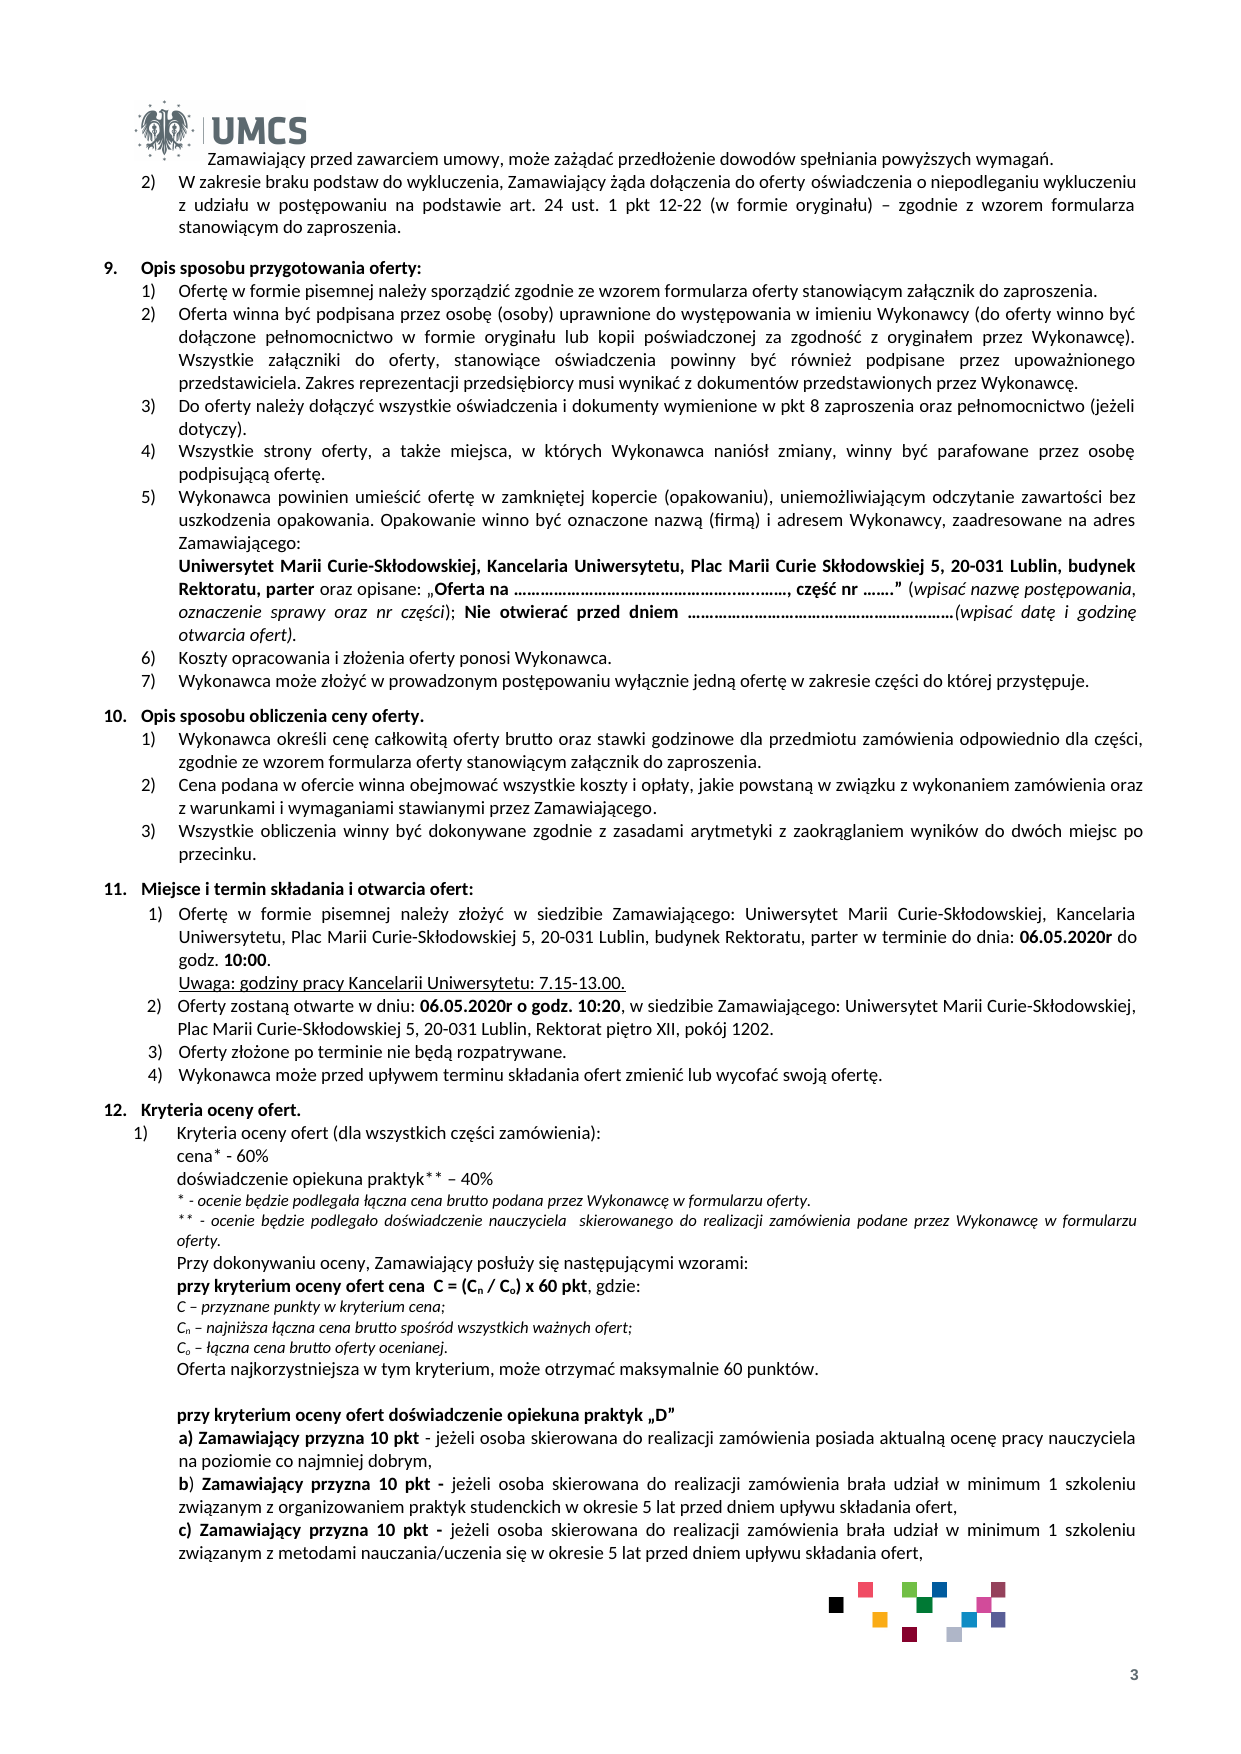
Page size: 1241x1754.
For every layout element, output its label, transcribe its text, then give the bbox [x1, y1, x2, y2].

text Oferta najkorzystniejsza w tym kryterium, może otrzymać maksymalnie 60 punktów. [103, 1358, 1137, 1381]
text c) Zamawiający przyzna 10 pkt - jeżeli osoba skierowana do realizacji zamówienia brała udział w minimum 1 szkoleniu związanym z metodami nauczania/uczenia się w okresie 5 lat przed dniem upływu składania ofert, [178, 1518, 1137, 1564]
text Uwaga: godziny pracy Kancelarii Uniwersytetu: 7.15-13.00. [178, 971, 1137, 994]
picture [828, 1582, 1006, 1642]
text Cn – najniższa łączna cena brutto spośród wszystkich ważnych ofert; [103, 1317, 1137, 1337]
text przy kryterium oceny ofert cena C = (Cn / Co) x 60 pkt, gdzie: [103, 1274, 1137, 1297]
list Wykonawca może przed upływem terminu składania ofert zmienić lub wycofać swoją ofertę. [148, 1063, 1137, 1086]
list Kryteria oceny ofert (dla wszystkich części zamówienia): [133, 1121, 1137, 1144]
list Wszystkie strony oferty, a także miejsca, w których Wykonawca naniósł zmiany, winny być parafowane przez osobę podpisującą ofertę. [141, 440, 1137, 486]
list Wykonawca może złożyć w prowadzonym postępowaniu wyłącznie jedną ofertę w zakresie części do której przystępuje. [141, 669, 1137, 692]
text Przy dokonywaniu oceny, Zamawiający posłuży się następującymi wzorami: [177, 1251, 1137, 1274]
list Koszty opracowania i złożenia oferty ponosi Wykonawca. [141, 646, 1137, 669]
list Opis sposobu obliczenia ceny oferty. [103, 704, 1137, 727]
list Ofertę w formie pisemnej należy złożyć w siedzibie Zamawiającego: Uniwersytet Marii Curie-Skłodowskiej, Kancelaria Uniwersytetu, Plac Marii Curie-Skłodowskiej 5, 20-031 Lublin, budynek Rektoratu, parter w terminie do dnia: 06.05.2020r do godz. 10:00. [148, 902, 1137, 971]
list Miejsce i termin składania i otwarcia ofert: [103, 877, 1137, 900]
text * - ocenie będzie podlegała łączna cena brutto podana przez Wykonawcę w formularzu oferty. [177, 1190, 1137, 1210]
list Oferty zostaną otwarte w dniu: 06.05.2020r o godz. 10:20, w siedzibie Zamawiającego: Uniwersytet Marii Curie-Skłodowskiej, Plac Marii Curie-Skłodowskiej 5, 20-031 Lublin, Rektorat piętro XII, pokój 1202. [147, 994, 1137, 1040]
list W zakresie braku podstaw do wykluczenia, Zamawiający żąda dołączenia do oferty oświadczenia o niepodleganiu wykluczeniu z udziału w postępowaniu na podstawie art. 24 ust. 1 pkt 12-22 (w formie oryginału) – zgodnie z wzorem formularza stanowiącym do zaproszenia. [141, 170, 1137, 238]
text Zamawiający przed zawarciem umowy, może zażądać przedłożenie dowodów spełniania powyższych wymagań. [207, 147, 1137, 170]
list Wykonawca określi cenę całkowitą oferty brutto oraz stawki godzinowe dla przedmiotu zamówienia odpowiednio dla części, zgodnie ze wzorem formularza oferty stanowiącym załącznik do zaproszenia. [141, 727, 1145, 773]
text C – przyznane punkty w kryterium cena; [103, 1297, 1137, 1317]
list Oferta winna być podpisana przez osobę (osoby) uprawnione do występowania w imieniu Wykonawcy (do oferty winno być dołączone pełnomocnictwo w formie oryginału lub kopii poświadczonej za zgodność z oryginałem przez Wykonawcę). Wszystkie załączniki do oferty, stanowiące oświadczenia powinny być również podpisane przez upoważnionego przedstawiciela. Zakres reprezentacji przedsiębiorcy musi wynikać z dokumentów przedstawionych przez Wykonawcę. [141, 302, 1137, 394]
list Wszystkie obliczenia winny być dokonywane zgodnie z zasadami arytmetyki z zaokrąglaniem wyników do dwóch miejsc po przecinku. [141, 819, 1145, 865]
text Uniwersytet Marii Curie-Skłodowskiej, Kancelaria Uniwersytetu, Plac Marii Curie Skłodowskiej 5, 20-031 Lublin, budynek Rektoratu, parter oraz opisane: „Oferta na …………………………………………..…..……, część nr …….” (wpisać nazwę postępowania, oznaczenie sprawy oraz nr części); Nie otwierać przed dniem ……………………………………………………(wpisać datę i godzinę otwarcia ofert). [178, 554, 1137, 646]
picture [134, 100, 307, 161]
text a) Zamawiający przyzna 10 pkt - jeżeli osoba skierowana do realizacji zamówienia posiada aktualną ocenę pracy nauczyciela na poziomie co najmniej dobrym, [178, 1426, 1137, 1472]
list Kryteria oceny ofert. [103, 1098, 1137, 1121]
list Wykonawca powinien umieścić ofertę w zamkniętej kopercie (opakowaniu), uniemożliwiającym odczytanie zawartości bez uszkodzenia opakowania. Opakowanie winno być oznaczone nazwą (firmą) i adresem Wykonawcy, zaadresowane na adres Zamawiającego: [141, 486, 1137, 554]
list Do oferty należy dołączyć wszystkie oświadczenia i dokumenty wymienione w pkt 8 zaproszenia oraz pełnomocnictwo (jeżeli dotyczy). [141, 394, 1137, 440]
list Oferty złożone po terminie nie będą rozpatrywane. [148, 1040, 1137, 1063]
text ** - ocenie będzie podlegało doświadczenie nauczyciela skierowanego do realizacji zamówienia podane przez Wykonawcę w formularzu oferty. [177, 1210, 1137, 1251]
text Co – łączna cena brutto oferty ocenianej. [103, 1337, 1137, 1358]
list Cena podana w ofercie winna obejmować wszystkie koszty i opłaty, jakie powstaną w związku z wykonaniem zamówienia oraz z warunkami i wymaganiami stawianymi przez Zamawiającego. [141, 773, 1145, 819]
list Opis sposobu przygotowania oferty: [103, 256, 1137, 279]
text przy kryterium oceny ofert doświadczenie opiekuna praktyk „D” [177, 1403, 1137, 1426]
list Ofertę w formie pisemnej należy sporządzić zgodnie ze wzorem formularza oferty stanowiącym załącznik do zaproszenia. [141, 279, 1137, 302]
text doświadczenie opiekuna praktyk** – 40% [177, 1167, 1137, 1190]
text cena* - 60% [177, 1144, 1137, 1167]
text b) Zamawiający przyzna 10 pkt - jeżeli osoba skierowana do realizacji zamówienia brała udział w minimum 1 szkoleniu związanym z organizowaniem praktyk studenckich w okresie 5 lat przed dniem upływu składania ofert, [178, 1472, 1137, 1518]
